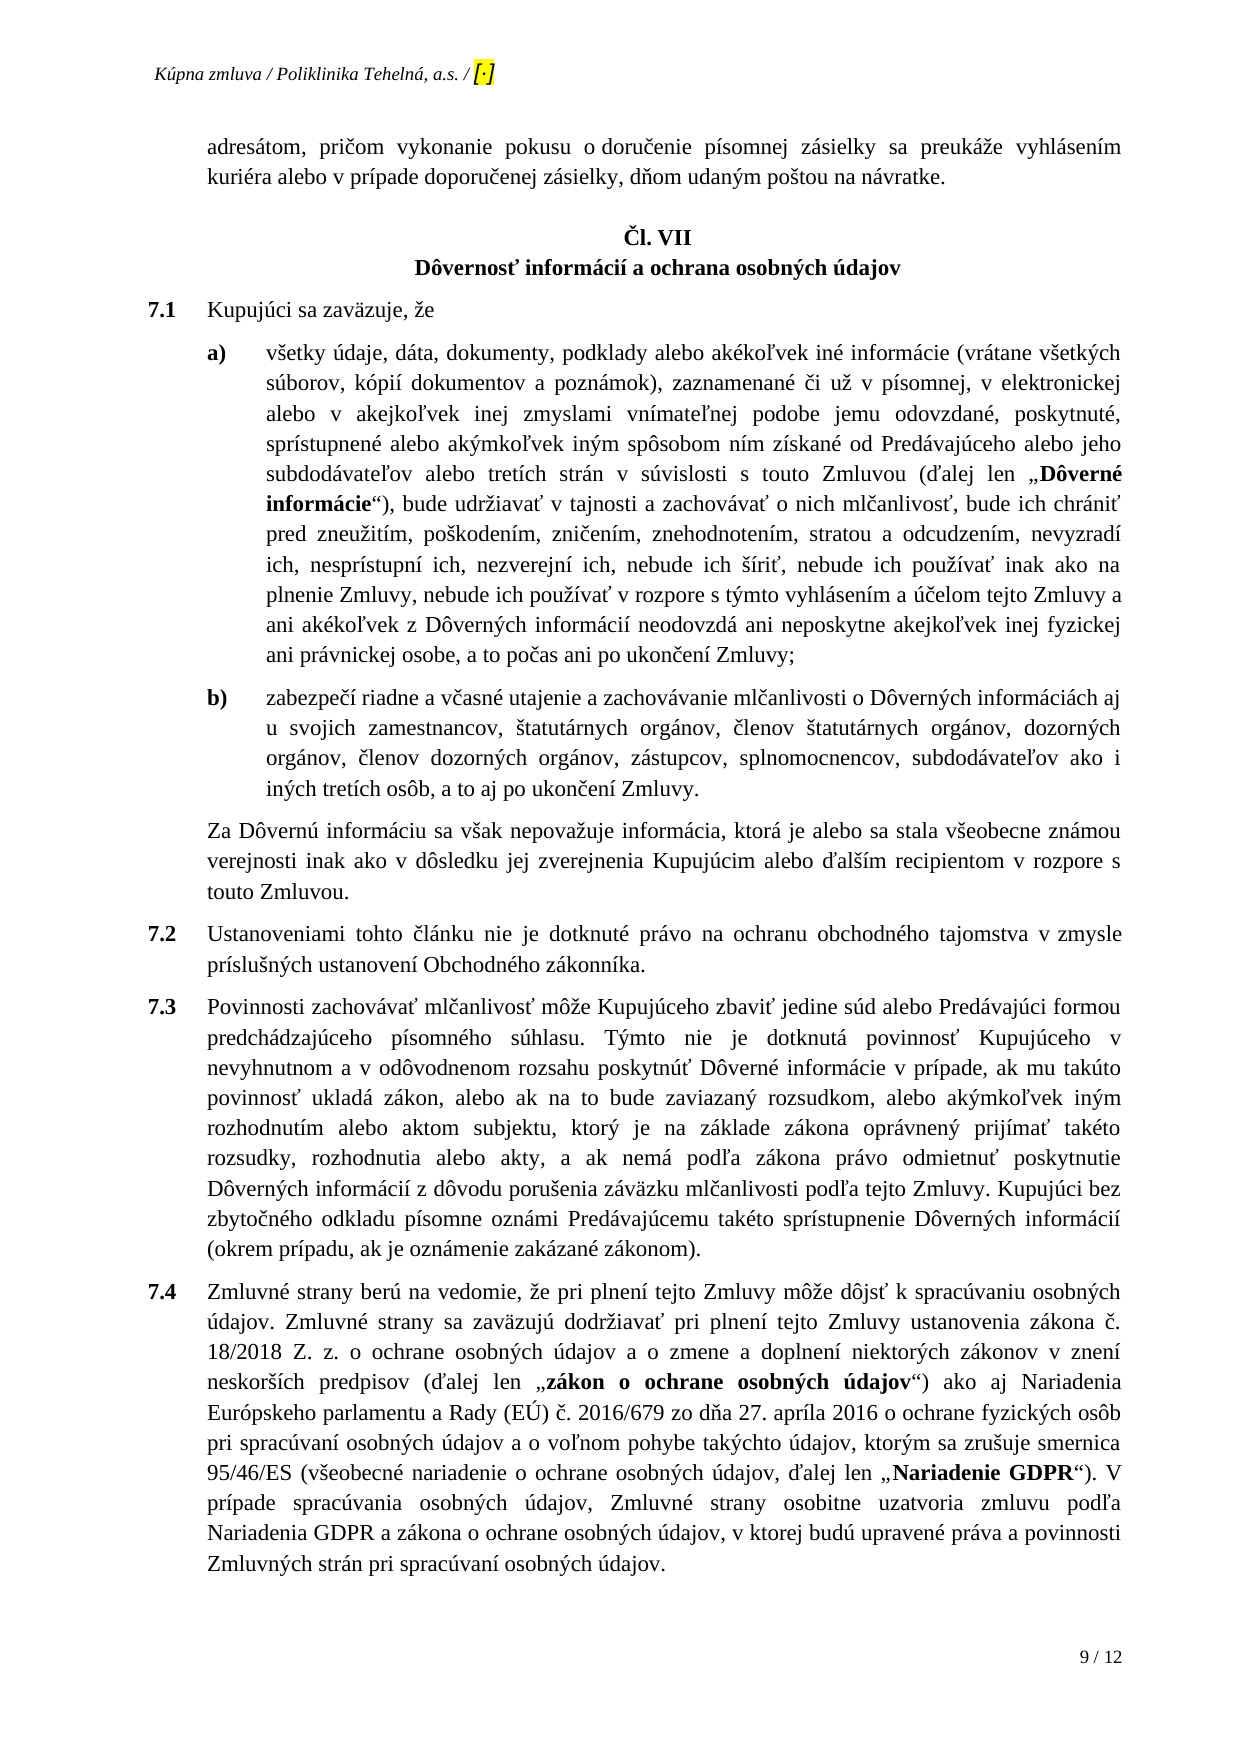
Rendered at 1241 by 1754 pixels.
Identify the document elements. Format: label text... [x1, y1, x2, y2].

list Ustanoveniami tohto článku nie je dotknuté právo na ochranu obchodného tajomstva v zmysle príslušných ustanovení Obchodného zákonníka. [148, 920, 1122, 977]
subtitle Čl. VII [193, 223, 1122, 250]
list zabezpečí riadne a včasné utajenie a zachovávanie mlčanlivosti o Dôverných informáciách aj u svojich zamestnancov, štatutárnych orgánov, členov štatutárnych orgánov, dozorných orgánov, členov dozorných orgánov, zástupcov, splnomocnencov, subdodávateľov ako i iných tretích osôb, a to aj po ukončení Zmluvy. [207, 684, 1122, 801]
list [148, 133, 1122, 189]
list Kupujúci sa zaväzuje, že [148, 296, 1122, 323]
text Za Dôvernú informáciu sa však nepovažuje informácia, ktorá je alebo sa stala všeobecne známou verejnosti inak ako v dôsledku jej zverejnenia Kupujúcim alebo ďalším recipientom v rozpore s touto Zmluvou. [207, 817, 1122, 904]
list Povinnosti zachovávať mlčanlivosť môže Kupujúceho zbaviť jedine súd alebo Predávajúci formou predchádzajúceho písomného súhlasu. Týmto nie je dotknutá povinnosť Kupujúceho v nevyhnutnom a v odôvodnenom rozsahu poskytnúť Dôverné informácie v prípade, ak mu takúto povinnosť ukladá zákon, alebo ak na to bude zaviazaný rozsudkom, alebo akýmkoľvek iným rozhodnutím alebo aktom subjektu, ktorý je na základe zákona oprávnený prijímať takéto rozsudky, rozhodnutia alebo akty, a ak nemá podľa zákona právo odmietnuť poskytnutie Dôverných informácií z dôvodu porušenia záväzku mlčanlivosti podľa tejto Zmluvy. Kupujúci bez zbytočného odkladu písomne oznámi Predávajúcemu takéto sprístupnenie Dôverných informácií (okrem prípadu, ak je oznámenie zakázané zákonom). [148, 993, 1122, 1261]
list Zmluvné strany berú na vedomie, že pri plnení tejto Zmluvy môže dôjsť k spracúvaniu osobných údajov. Zmluvné strany sa zaväzujú dodržiavať pri plnení tejto Zmluvy ustanovenia zákona č. 18/2018 Z. z. o ochrane osobných údajov a o zmene a doplnení niektorých zákonov v znení neskorších predpisov (ďalej len „zákon o ochrane osobných údajov“) ako aj Nariadenia Európskeho parlamentu a Rady (EÚ) č. 2016/679 zo dňa 27. apríla 2016 o ochrane fyzických osôb pri spracúvaní osobných údajov a o voľnom pohybe takýchto údajov, ktorým sa zrušuje smernica 95/46/ES (všeobecné nariadenie o ochrane osobných údajov, ďalej len „Nariadenie GDPR“). V prípade spracúvania osobných údajov, Zmluvné strany osobitne uzatvoria zmluvu podľa Nariadenia GDPR a zákona o ochrane osobných údajov, v ktorej budú upravené práva a povinnosti Zmluvných strán pri spracúvaní osobných údajov. [148, 1278, 1122, 1576]
list všetky údaje, dáta, dokumenty, podklady alebo akékoľvek iné informácie (vrátane všetkých súborov, kópií dokumentov a poznámok), zaznamenané či už v písomnej, v elektronickej alebo v akejkoľvek inej zmyslami vnímateľnej podobe jemu odovzdané, poskytnuté, sprístupnené alebo akýmkoľvek iným spôsobom ním získané od Predávajúceho alebo jeho subdodávateľov alebo tretích strán v súvislosti s touto Zmluvou (ďalej len „Dôverné informácie“), bude udržiavať v tajnosti a zachovávať o nich mlčanlivosť, bude ich chrániť pred zneužitím, poškodením, zničením, znehodnotením, stratou a odcudzením, nevyzradí ich, nesprístupní ich, nezverejní ich, nebude ich šíriť, nebude ich používať inak ako na plnenie Zmluvy, nebude ich používať v rozpore s týmto vyhlásením a účelom tejto Zmluvy a ani akékoľvek z Dôverných informácií neodovzdá ani neposkytne akejkoľvek inej fyzickej ani právnickej osobe, a to počas ani po ukončení Zmluvy; [207, 339, 1122, 668]
subtitle Dôvernosť informácií a ochrana osobných údajov [193, 254, 1122, 280]
